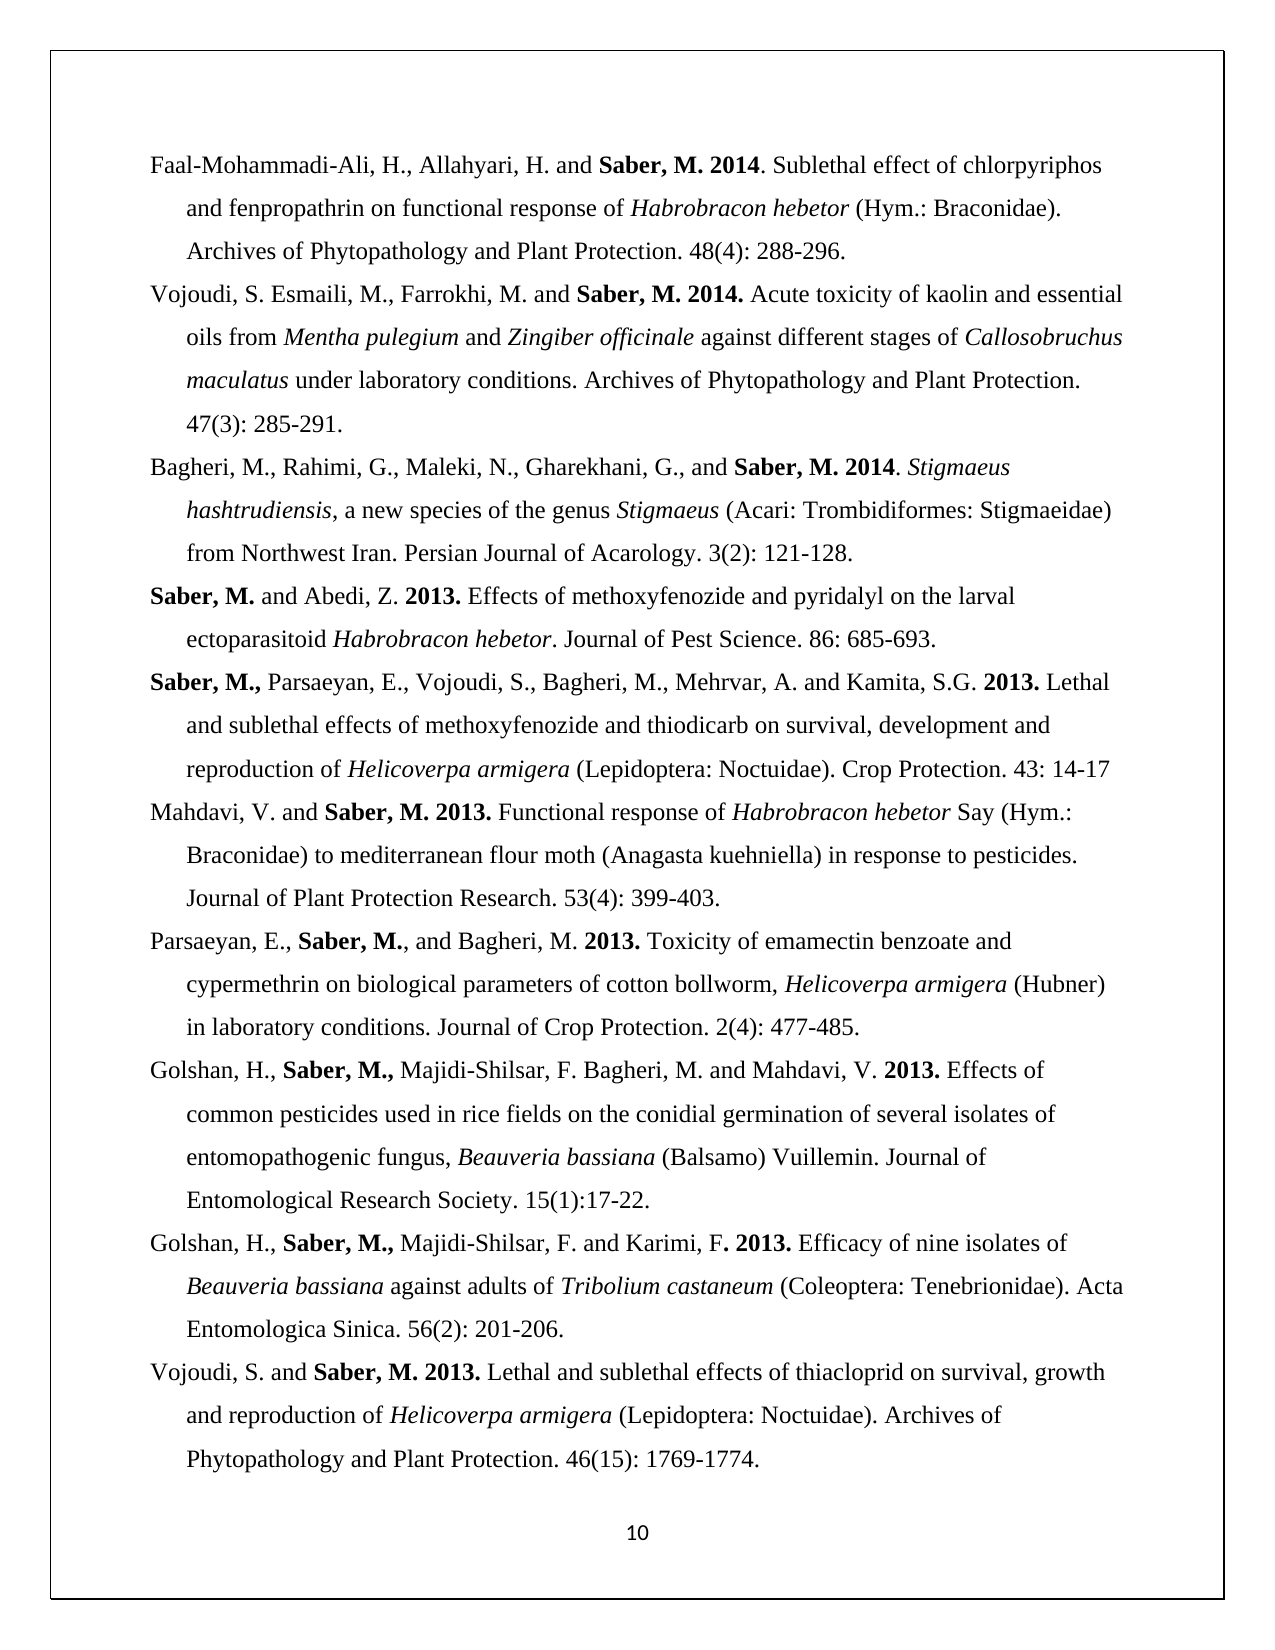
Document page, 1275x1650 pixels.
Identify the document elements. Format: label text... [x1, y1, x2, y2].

text Mahdavi, V. and Saber, M. 2013. Functional response of Habrobracon hebetor Say (Hym.: Braconidae) to mediterranean flour moth (Anagasta kuehniella) in response to pesticides. Journal of Plant Protection Research. 53(4): 399-403. [150, 797, 1124, 912]
text Golshan, H., Saber, M., Majidi-Shilsar, F. Bagheri, M. and Mahdavi, V. 2013. Effects of common pesticides used in rice fields on the conidial germination of several isolates of entomopathogenic fungus, Beauveria bassiana (Balsamo) Vuillemin. Journal of Entomological Research Society. 15(1):17-22. [150, 1056, 1124, 1214]
text Saber, M., Parsaeyan, E., Vojoudi, S., Bagheri, M., Mehrvar, A. and Kamita, S.G. 2013. Lethal and sublethal effects of methoxyfenozide and thiodicarb on survival, development and reproduction of Helicoverpa armigera (Lepidoptera: Noctuidae). Crop Protection. 43: 14-17 [150, 667, 1124, 782]
text Vojoudi, S. Esmaili, M., Farrokhi, M. and Saber, M. 2014. Acute toxicity of kaolin and essential oils from Mentha pulegium and Zingiber officinale against different stages of Callosobruchus maculatus under laboratory conditions. Archives of Phytopathology and Plant Protection. 47(3): 285-291. [150, 279, 1124, 437]
text Parsaeyan, E., Saber, M., and Bagheri, M. 2013. Toxicity of emamectin benzoate and cypermethrin on biological parameters of cotton bollworm, Helicoverpa armigera (Hubner) in laboratory conditions. Journal of Crop Protection. 2(4): 477-485. [150, 926, 1124, 1041]
text Faal-Mohammadi-Ali, H., Allahyari, H. and Saber, M. 2014. Sublethal effect of chlorpyriphos and fenpropathrin on functional response of Habrobracon hebetor (Hym.: Braconidae). Archives of Phytopathology and Plant Protection. 48(4): 288-296. [150, 150, 1124, 265]
text Golshan, H., Saber, M., Majidi-Shilsar, F. and Karimi, F. 2013. Efficacy of nine isolates of Beauveria bassiana against adults of Tribolium castaneum (Coleoptera: Tenebrionidae). Acta Entomologica Sinica. 56(2): 201-206. [150, 1228, 1124, 1343]
text Bagheri, M., Rahimi, G., Maleki, N., Gharekhani, G., and Saber, M. 2014. Stigmaeus hashtrudiensis, a new species of the genus Stigmaeus (Acari: Trombidiformes: Stigmaeidae) from Northwest Iran. Persian Journal of Acarology. 3(2): 121-128. [150, 452, 1124, 567]
text Vojoudi, S. and Saber, M. 2013. Lethal and sublethal effects of thiacloprid on survival, growth and reproduction of Helicoverpa armigera (Lepidoptera: Noctuidae). Archives of Phytopathology and Plant Protection. 46(15): 1769-1774. [150, 1357, 1124, 1472]
text Saber, M. and Abedi, Z. 2013. Effects of methoxyfenozide and pyridalyl on the larval ectoparasitoid Habrobracon hebetor. Journal of Pest Science. 86: 685-693. [150, 581, 1124, 653]
